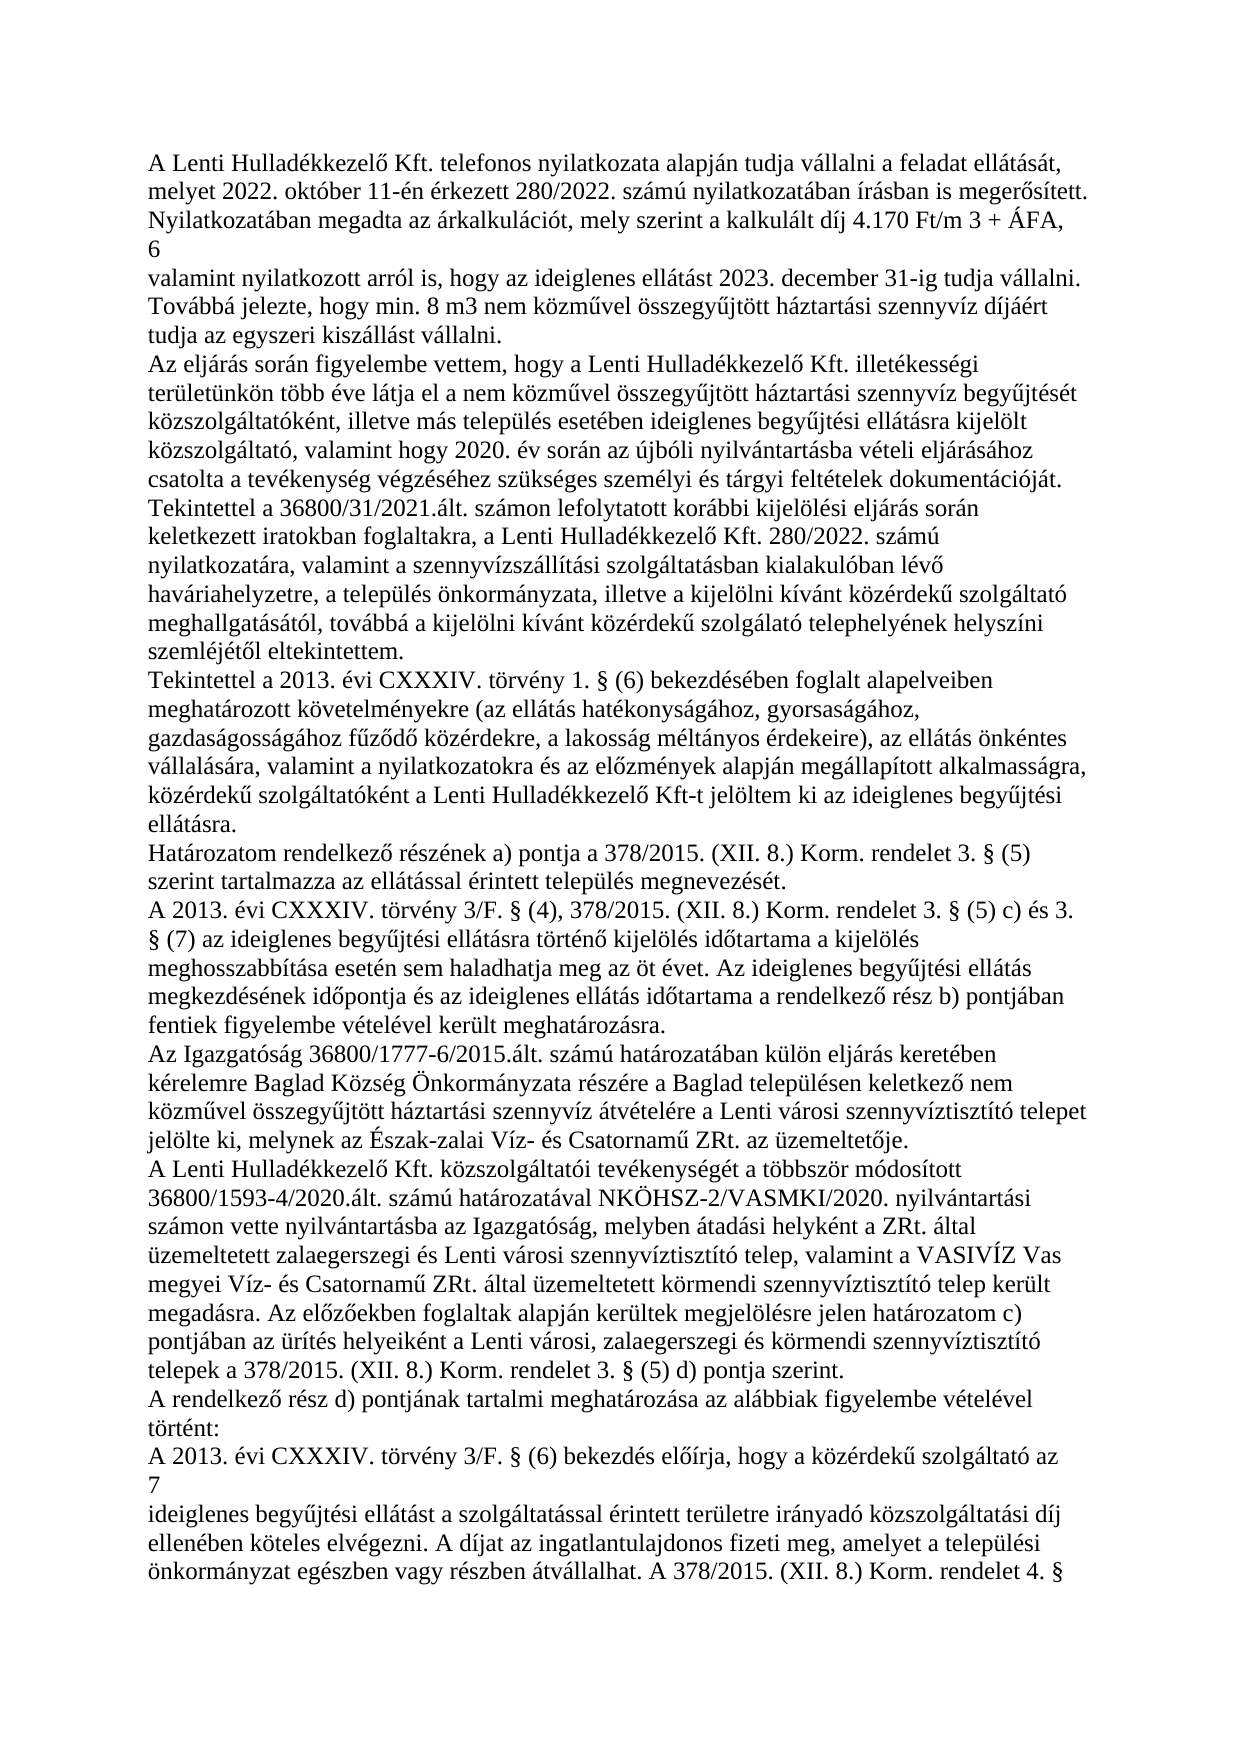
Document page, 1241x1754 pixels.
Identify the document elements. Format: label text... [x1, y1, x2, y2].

text 6 valamint nyilatkozott arról is, hogy az ideiglenes ellátást 2023. december 31-ig tudja vállalni. Továbbá jelezte, hogy min. 8 m3 nem közművel összegyűjtött háztartási szennyvíz díjáért tudja az egyszeri kiszállást vállalni. Az eljárás során figyelembe vettem, hogy a Lenti Hulladékkezelő Kft. illetékességi területünkön több éve látja el a nem közművel összegyűjtött háztartási szennyvíz begyűjtését közszolgáltatóként, illetve más település esetében ideiglenes begyűjtési ellátásra kijelölt közszolgáltató, valamint hogy 2020. év során az újbóli nyilvántartásba vételi eljárásához csatolta a tevékenység végzéséhez szükséges személyi és tárgyi feltételek dokumentációját. Tekintettel a 36800/31/2021.ált. számon lefolytatott korábbi kijelölési eljárás során keletkezett iratokban foglaltakra, a Lenti Hulladékkezelő Kft. 280/2022. számú nyilatkozatára, valamint a szennyvízszállítási szolgáltatásban kialakulóban lévő haváriahelyzetre, a település önkormányzata, illetve a kijelölni kívánt közérdekű szolgáltató meghallgatásától, továbbá a kijelölni kívánt közérdekű szolgálató telephelyének helyszíni szemléjétől eltekintettem. Tekintettel a 2013. évi CXXXIV. törvény 1. § (6) bekezdésében foglalt alapelveiben meghatározott követelményekre (az ellátás hatékonyságához, gyorsaságához, gazdaságosságához fűződő közérdekre, a lakosság méltányos érdekeire), az ellátás önkéntes vállalására, valamint a nyilatkozatokra és az előzmények alapján megállapított alkalmasságra, közérdekű szolgáltatóként a Lenti Hulladékkezelő Kft-t jelöltem ki az ideiglenes begyűjtési ellátásra. Határozatom rendelkező részének a) pontja a 378/2015. (XII. 8.) Korm. rendelet 3. § (5) szerint tartalmazza az ellátással érintett település megnevezését. A 2013. évi CXXXIV. törvény 3/F. § (4), 378/2015. (XII. 8.) Korm. rendelet 3. § (5) c) és 3. § (7) az ideiglenes begyűjtési ellátásra történő kijelölés időtartama a kijelölés meghosszabbítása esetén sem haladhatja meg az öt évet. Az ideiglenes begyűjtési ellátás megkezdésének időpontja és az ideiglenes ellátás időtartama a rendelkező rész b) pontjában fentiek figyelembe vételével került meghatározásra. Az Igazgatóság 36800/1777-6/2015.ált. számú határozatában külön eljárás keretében kérelemre Baglad Község Önkormányzata részére a Baglad településen keletkező nem közművel összegyűjtött háztartási szennyvíz átvételére a Lenti városi szennyvíztisztító telepet jelölte ki, melynek az Észak-zalai Víz- és Csatornamű ZRt. az üzemeltetője. A Lenti Hulladékkezelő Kft. közszolgáltatói tevékenységét a többször módosított 36800/1593-4/2020.ált. számú határozatával NKÖHSZ-2/VASMKI/2020. nyilvántartási számon vette nyilvántartásba az Igazgatóság, melyben átadási helyként a ZRt. által üzemeltetett zalaegerszegi és Lenti városi szennyvíztisztító telep, valamint a VASIVÍZ Vas megyei Víz- és Csatornamű ZRt. által üzemeltetett körmendi szennyvíztisztító telep került megadásra. Az előzőekben foglaltak alapján kerültek megjelölésre jelen határozatom c) pontjában az ürítés helyeiként a Lenti városi, zalaegerszegi és körmendi szennyvíztisztító telepek a 378/2015. (XII. 8.) Korm. rendelet 3. § (5) d) pontja szerint. A rendelkező rész d) pontjának tartalmi meghatározása az alábbiak figyelembe vételével történt: A 2013. évi CXXXIV. törvény 3/F. § (6) bekezdés előírja, hogy a közérdekű szolgáltató az [148, 234, 1093, 1470]
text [148, 148, 1093, 234]
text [148, 1470, 1093, 1585]
